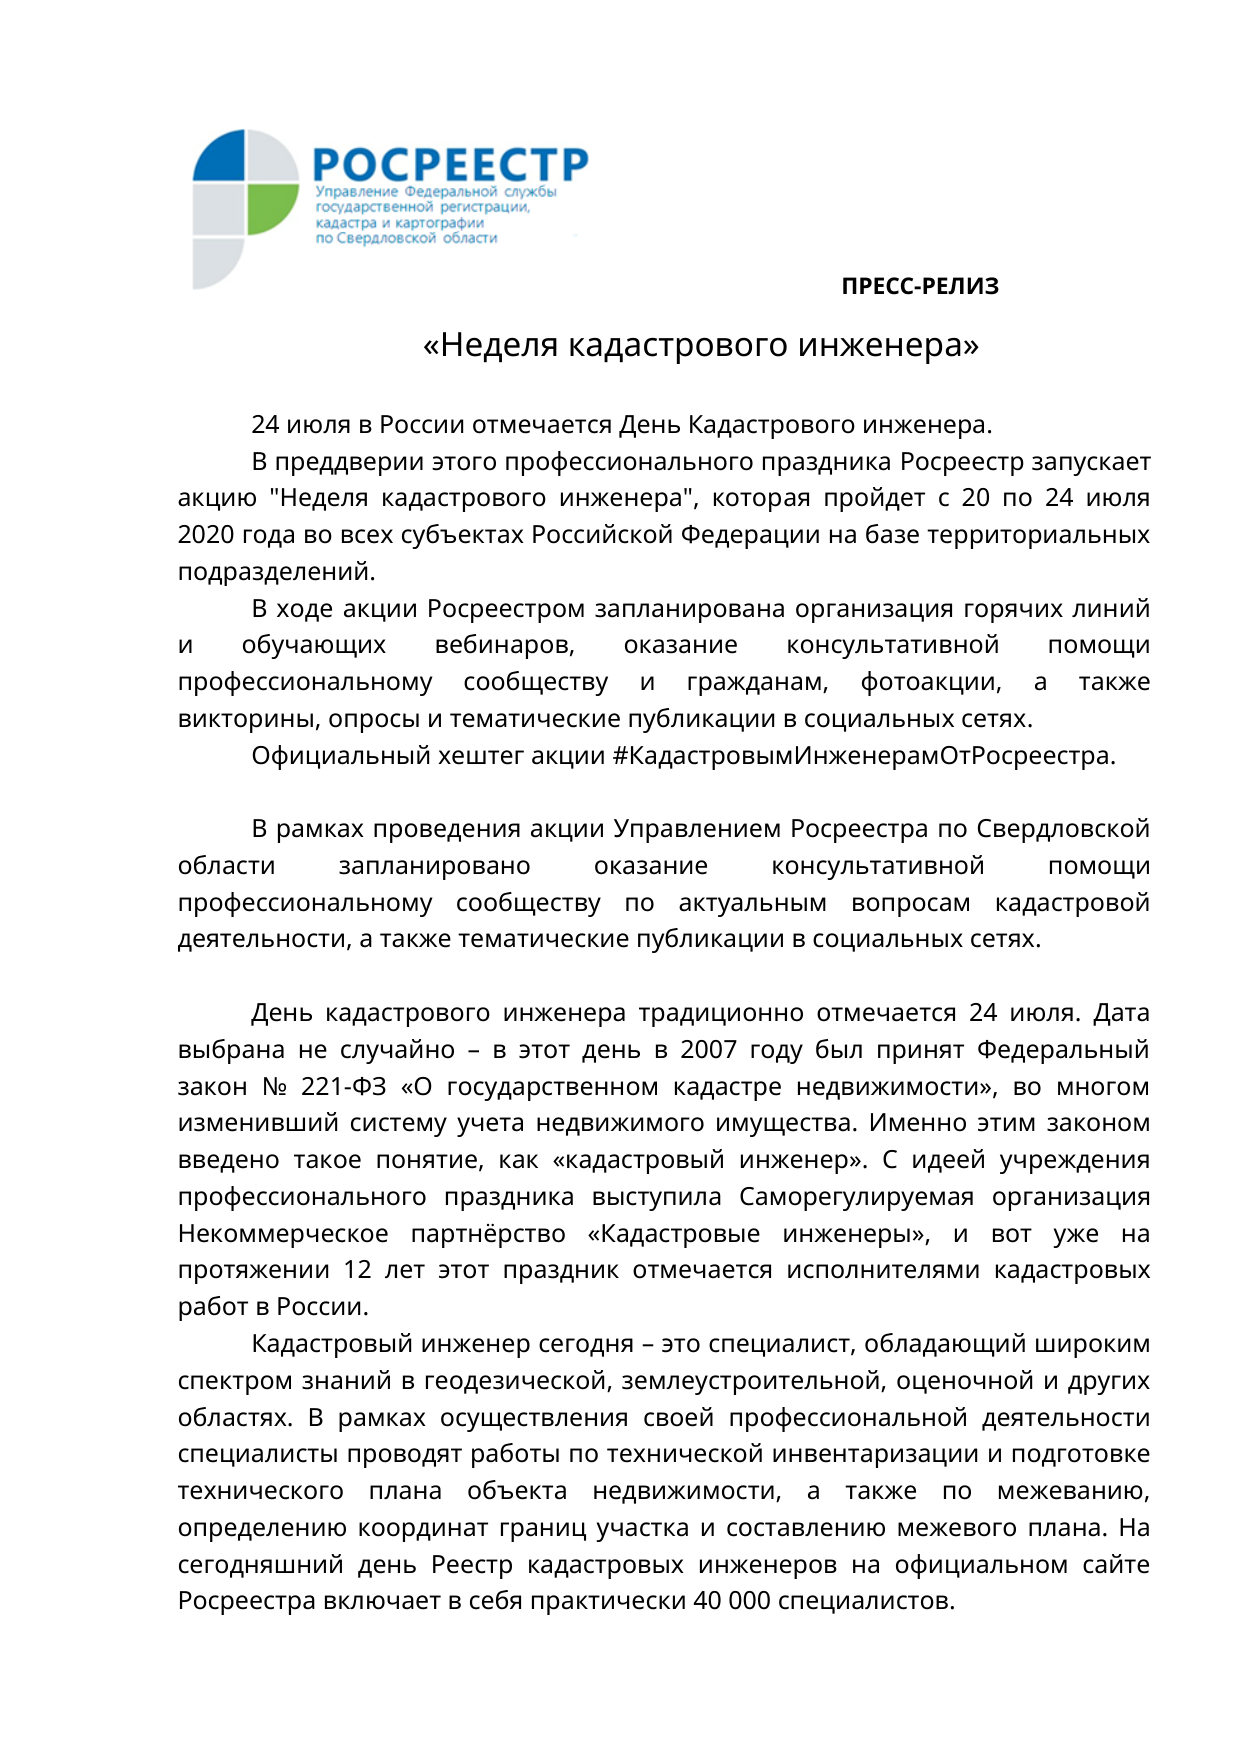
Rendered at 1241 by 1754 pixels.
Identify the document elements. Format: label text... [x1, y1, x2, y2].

text День кадастрового инженера традиционно отмечается 24 июля. Дата выбрана не случайно – в этот день в 2007 году был принят Федеральный закон № 221-ФЗ «О государственном кадастре недвижимости», во многом изменивший систему учета недвижимого имущества. Именно этим законом введено такое понятие, как «кадастровый инженер». С идеей учреждения профессионального праздника выступила Саморегулируемая организация Некоммерческое партнёрство «Кадастровые инженеры», и вот уже на протяжении 12 лет этот праздник отмечается исполнителями кадастровых работ в России. [177, 995, 1152, 1323]
text В рамках проведения акции Управлением Росреестра по Свердловской области запланировано оказание консультативной помощи профессиональному сообществу по актуальным вопросам кадастровой деятельности, а также тематические публикации в социальных сетях. [177, 811, 1152, 955]
text 24 июля в России отмечается День Кадастрового инженера. [177, 406, 1152, 440]
text В ходе акции Росреестром запланирована организация горячих линий и обучающих вебинаров, оказание консультативной помощи профессиональному сообществу и гражданам, фотоакции, а также викторины, опросы и тематические публикации в социальных сетях. [177, 590, 1152, 734]
text «Неделя кадастрового инженера» [177, 321, 1152, 366]
picture [177, 118, 603, 295]
text Кадастровый инженер сегодня – это специалист, обладающий широким спектром знаний в геодезической, землеустроительной, оценочной и других областях. В рамках осуществления своей профессиональной деятельности специалисты проводят работы по технической инвентаризации и подготовке технического плана объекта недвижимости, а также по межеванию, определению координат границ участка и составлению межевого плана. На сегодняшний день Реестр кадастровых инженеров на официальном сайте Росреестра включает в себя практически 40 000 специалистов. [177, 1326, 1152, 1617]
text В преддверии этого профессионального праздника Росреестр запускает акцию "Неделя кадастрового инженера", которая пройдет с 20 по 24 июля 2020 года во всех субъектах Российской Федерации на базе территориальных подразделений. [177, 443, 1152, 587]
text Официальный хештег акции #КадастровымИнженерамОтРосреестра. [177, 737, 1152, 771]
